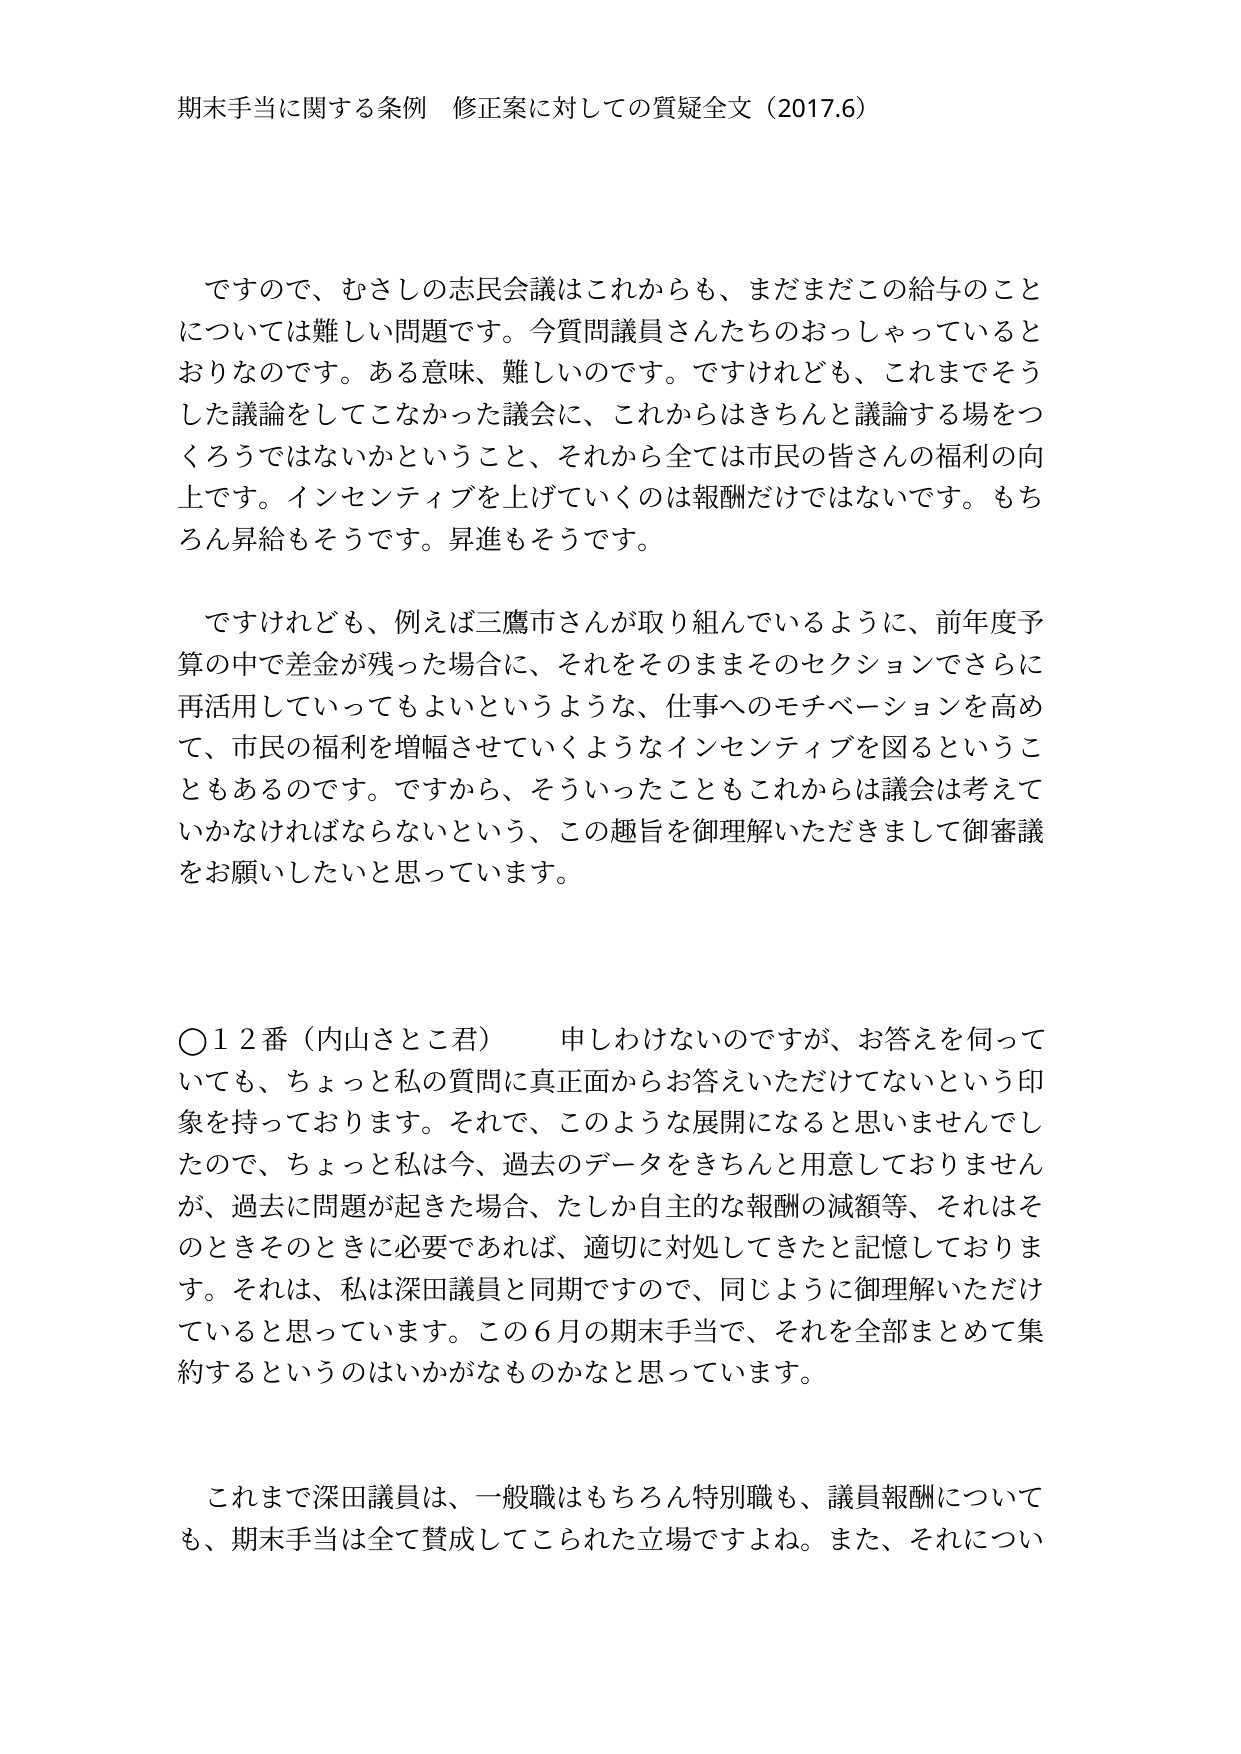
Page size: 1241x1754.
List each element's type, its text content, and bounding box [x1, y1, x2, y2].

text ですので、むさしの志民会議はこれからも、まだまだこの給与のことについては難しい問題です。今質問議員さんたちのおっしゃっているとおりなのです。ある意味、難しいのです。ですけれども、これまでそうした議論をしてこなかった議会に、これからはきちんと議論する場をつくろうではないかということ、それから全ては市民の皆さんの福利の向上です。インセンティブを上げていくのは報酬だけではないです。もちろん昇給もそうです。昇進もそうです。 [177, 267, 1063, 558]
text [177, 1475, 1063, 1558]
text ◯１２番（内山さとこ君） 申しわけないのですが、お答えを伺っていても、ちょっと私の質問に真正面からお答えいただけてないという印象を持っております。それで、このような展開になると思いませんでしたので、ちょっと私は今、過去のデータをきちんと用意しておりませんが、過去に問題が起きた場合、たしか自主的な報酬の減額等、それはそのときそのときに必要であれば、適切に対処してきたと記憶しております。それは、私は深田議員と同期ですので、同じように御理解いただけていると思っています。この６月の期末手当で、それを全部まとめて集約するというのはいかがなものかなと思っています。 [177, 1017, 1063, 1392]
text ですけれども、例えば三鷹市さんが取り組んでいるように、前年度予算の中で差金が残った場合に、それをそのままそのセクションでさらに再活用していってもよいというような、仕事へのモチベーションを高めて、市民の福利を増幅させていくようなインセンティブを図るということもあるのです。ですから、そういったこともこれからは議会は考えていかなければならないという、この趣旨を御理解いただきまして御審議をお願いしたいと思っています。 [177, 600, 1063, 892]
